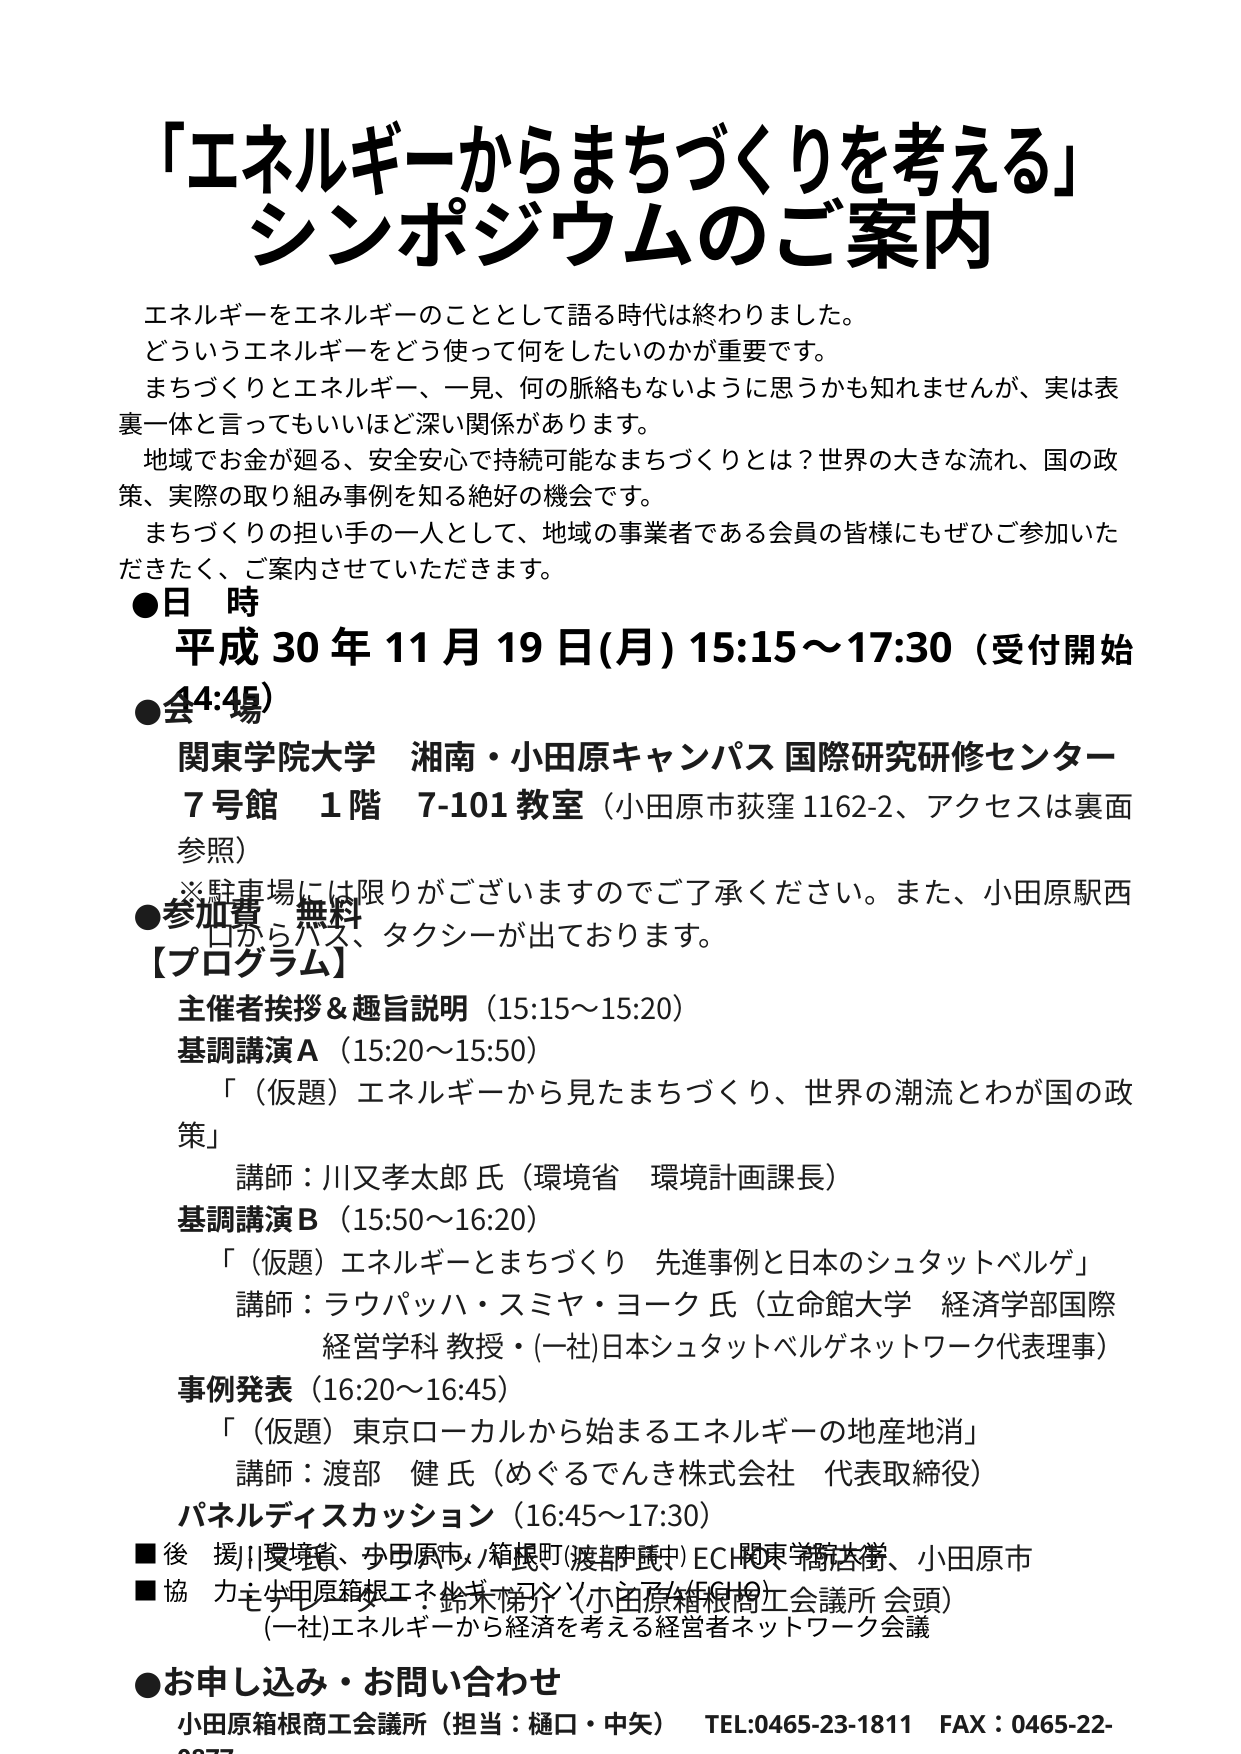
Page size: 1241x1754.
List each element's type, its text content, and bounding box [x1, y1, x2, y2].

text どういうエネルギーをどう使って何をしたいのかが重要です。 [118, 332, 1122, 368]
text 「エネルギーからまちづくりを考える」 [118, 131, 1122, 204]
text まちづくりの担い手の一人として、地域の事業者である会員の皆様にもぜひご参加いただきたく、ご案内させていただきます。 [118, 513, 1122, 586]
text まちづくりとエネルギー、一見、何の脈絡もないように思うかも知れませんが、実は表裏一体と言ってもいいほど深い関係があります。 [118, 368, 1122, 441]
text シンポジウムのご案内 [118, 204, 1122, 277]
text 地域でお金が廻る、安全安心で持続可能なまちづくりとは？世界の大きな流れ、国の政策、実際の取り組み事例を知る絶好の機会です。 [118, 441, 1122, 513]
text エネルギーをエネルギーのこととして語る時代は終わりました。 [118, 296, 1122, 332]
